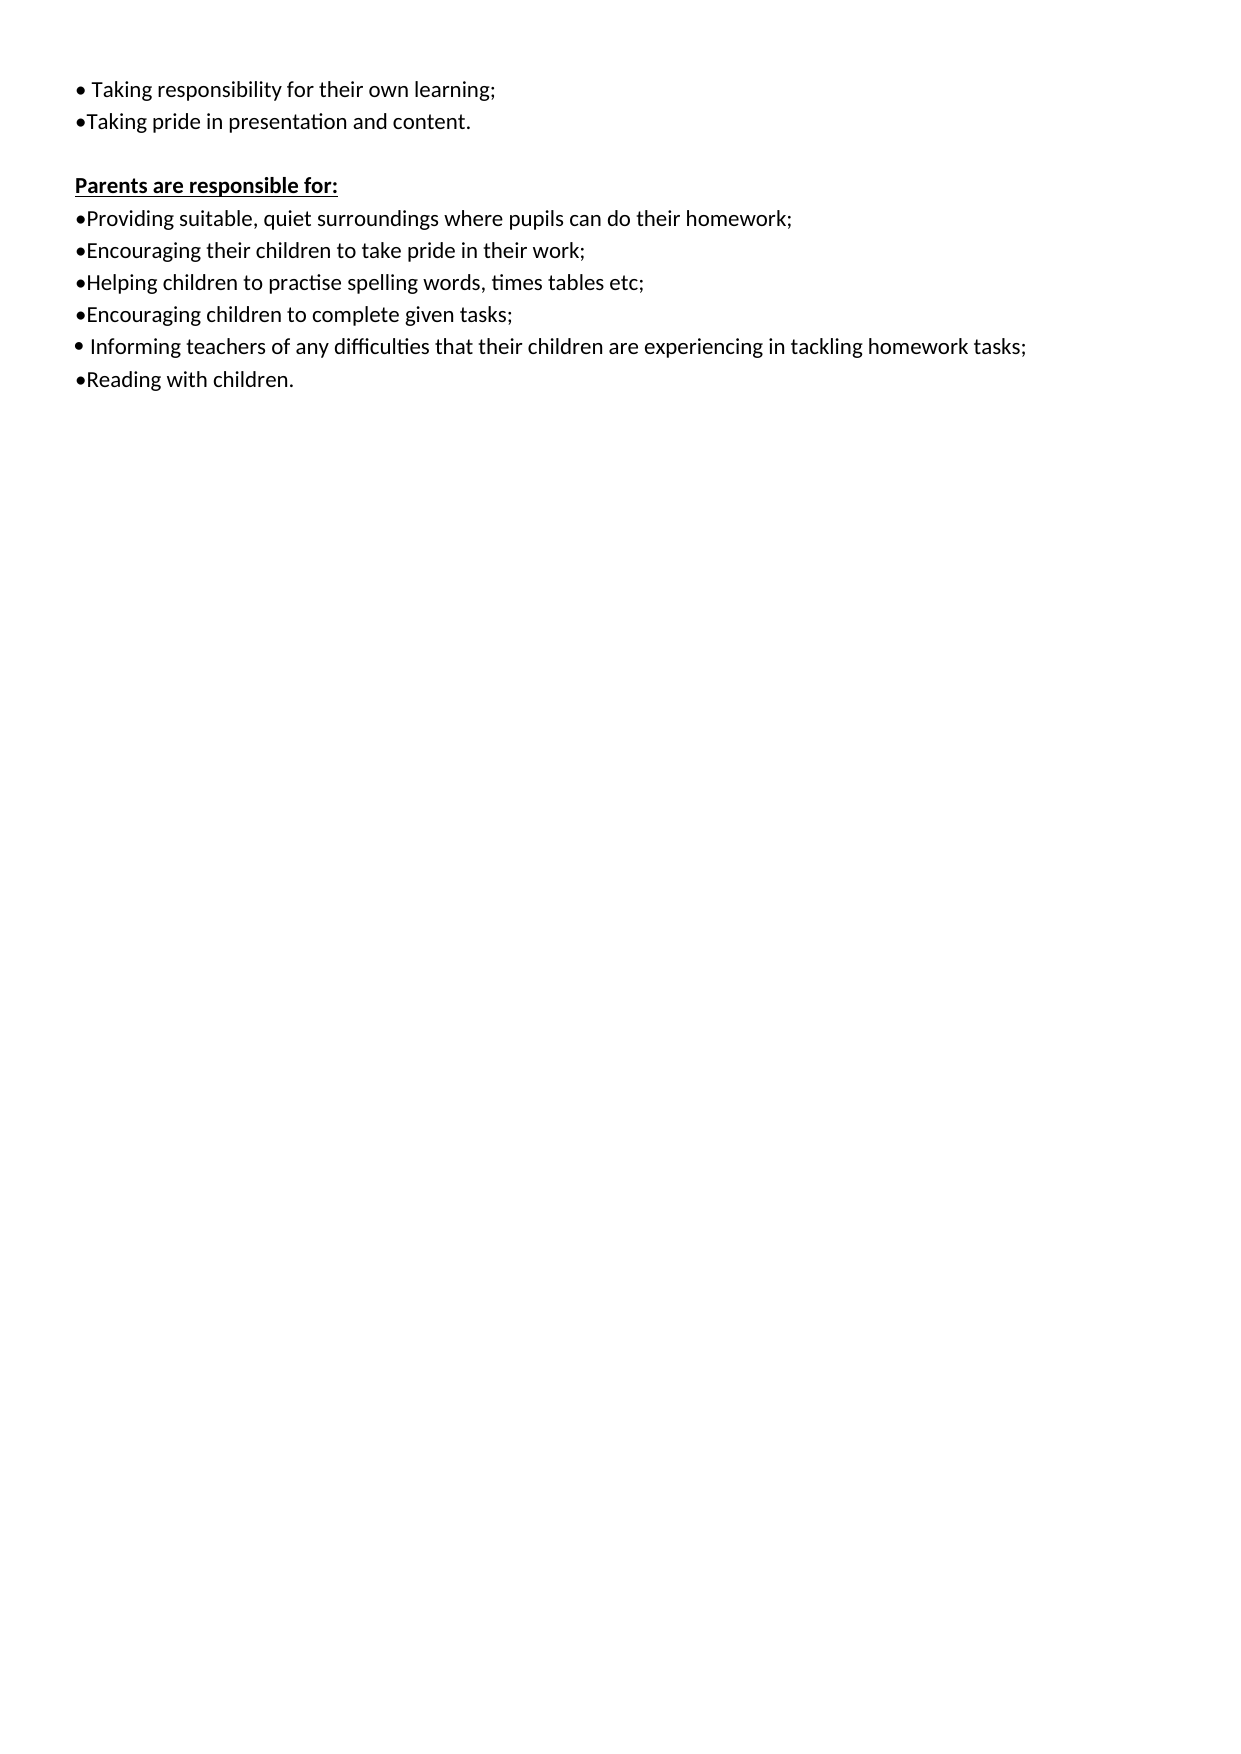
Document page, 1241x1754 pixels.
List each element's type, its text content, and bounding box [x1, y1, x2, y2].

text •Providing suitable, quiet surroundings where pupils can do their homework; [75, 204, 1165, 232]
text •Reading with children. [75, 365, 1165, 393]
text •Encouraging their children to take pride in their work; [75, 236, 1165, 264]
text Parents are responsible for: [75, 172, 1165, 199]
text •Encouraging children to complete given tasks; [75, 300, 1165, 328]
text • Taking responsibility for their own learning; [75, 75, 1165, 103]
text •Helping children to practise spelling words, times tables etc; [75, 268, 1165, 296]
list Informing teachers of any difficulties that their children are experiencing in tackling homework tasks; [75, 332, 1165, 361]
text •Taking pride in presentation and content. [75, 107, 1165, 135]
